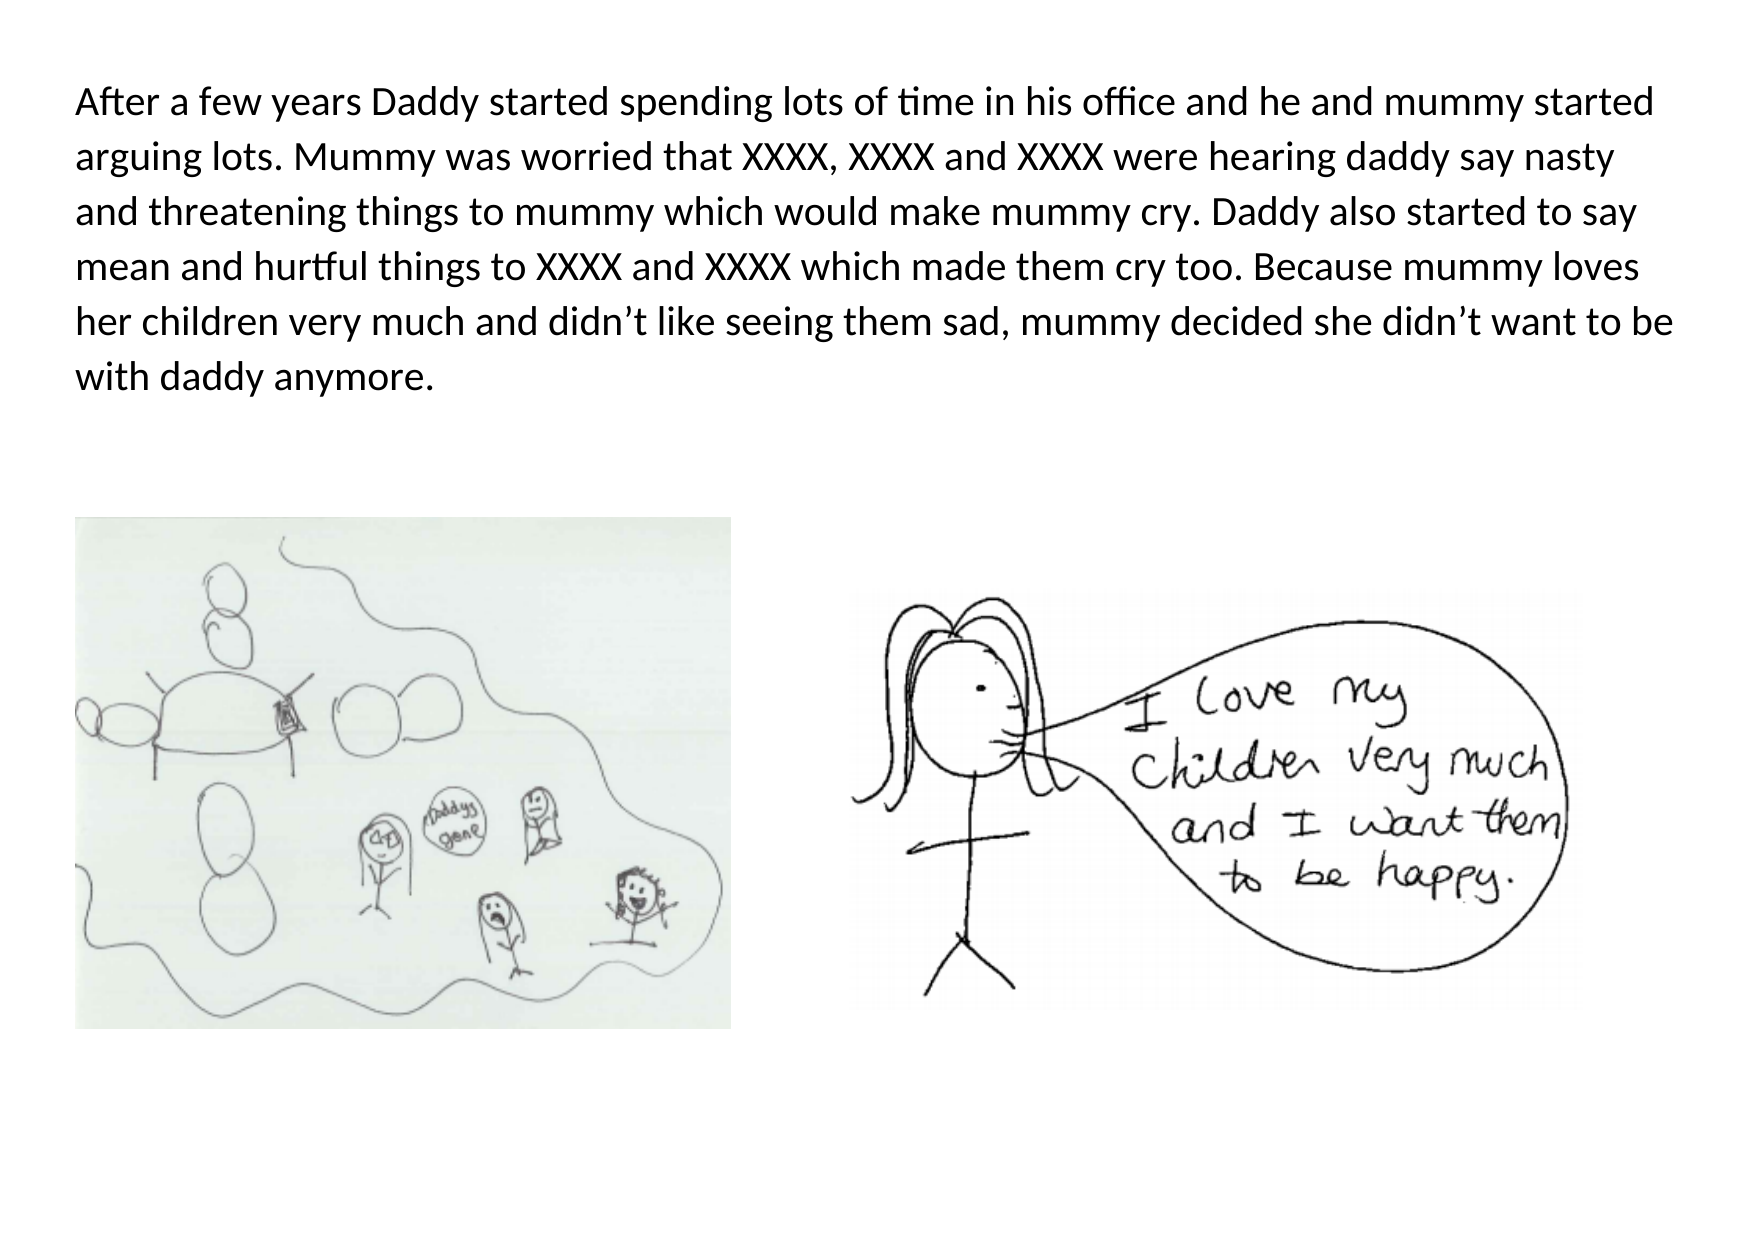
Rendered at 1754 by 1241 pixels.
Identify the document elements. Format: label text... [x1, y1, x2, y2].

text After a few years Daddy started spending lots of time in his office and he and mummy started arguing lots. Mummy was worried that XXXX, XXXX and XXXX were hearing daddy say nasty and threatening things to mummy which would make mummy cry. Daddy also started to say mean and hurtful things to XXXX and XXXX which made them cry too. Because mummy loves her children very much and didn’t like seeing them sad, mummy decided she didn’t want to be with daddy anymore. [75, 75, 1679, 400]
